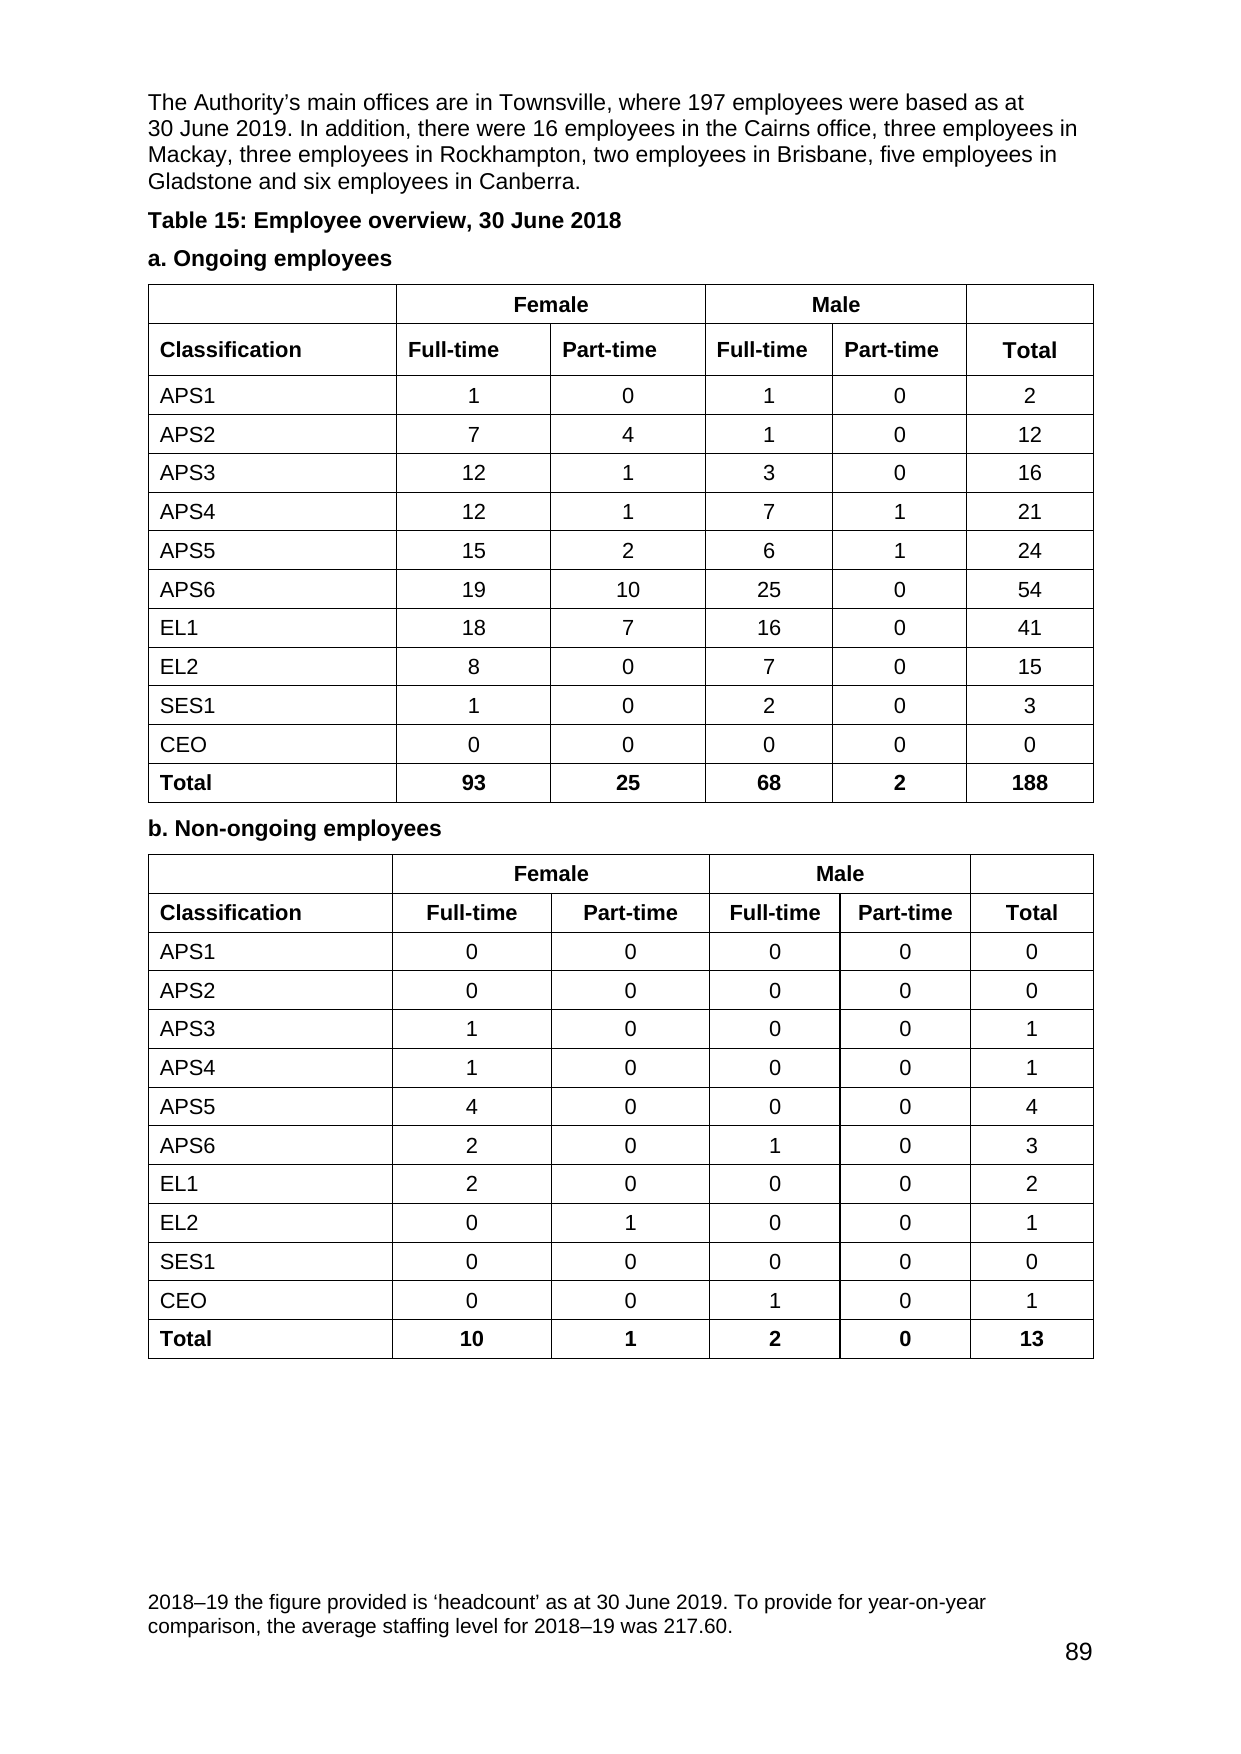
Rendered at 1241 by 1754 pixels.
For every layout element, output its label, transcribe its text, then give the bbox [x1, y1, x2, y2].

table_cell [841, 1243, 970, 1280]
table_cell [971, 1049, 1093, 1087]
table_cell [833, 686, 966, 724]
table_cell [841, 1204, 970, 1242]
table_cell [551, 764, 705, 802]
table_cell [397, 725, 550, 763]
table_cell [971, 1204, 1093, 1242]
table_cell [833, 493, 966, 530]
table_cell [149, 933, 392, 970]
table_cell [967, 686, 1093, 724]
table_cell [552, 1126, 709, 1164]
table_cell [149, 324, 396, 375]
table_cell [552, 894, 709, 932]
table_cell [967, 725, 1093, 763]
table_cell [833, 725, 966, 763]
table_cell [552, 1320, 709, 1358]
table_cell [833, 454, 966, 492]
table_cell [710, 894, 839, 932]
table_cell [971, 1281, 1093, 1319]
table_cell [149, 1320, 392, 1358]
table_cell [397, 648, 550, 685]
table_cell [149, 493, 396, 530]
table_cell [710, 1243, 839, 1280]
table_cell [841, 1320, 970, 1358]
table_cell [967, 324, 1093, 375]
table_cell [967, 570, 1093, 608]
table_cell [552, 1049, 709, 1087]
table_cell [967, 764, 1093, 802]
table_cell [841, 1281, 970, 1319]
text The Authority’s main offices are in Townsville, where 197 employees were based as at 30 June 2019. In addition, there were 16 employees in the Cairns office, three employees in Mackay, three employees in Rockhampton, two employees in Brisbane, five employees in Gladstone and six employees in Canberra. [148, 89, 1092, 194]
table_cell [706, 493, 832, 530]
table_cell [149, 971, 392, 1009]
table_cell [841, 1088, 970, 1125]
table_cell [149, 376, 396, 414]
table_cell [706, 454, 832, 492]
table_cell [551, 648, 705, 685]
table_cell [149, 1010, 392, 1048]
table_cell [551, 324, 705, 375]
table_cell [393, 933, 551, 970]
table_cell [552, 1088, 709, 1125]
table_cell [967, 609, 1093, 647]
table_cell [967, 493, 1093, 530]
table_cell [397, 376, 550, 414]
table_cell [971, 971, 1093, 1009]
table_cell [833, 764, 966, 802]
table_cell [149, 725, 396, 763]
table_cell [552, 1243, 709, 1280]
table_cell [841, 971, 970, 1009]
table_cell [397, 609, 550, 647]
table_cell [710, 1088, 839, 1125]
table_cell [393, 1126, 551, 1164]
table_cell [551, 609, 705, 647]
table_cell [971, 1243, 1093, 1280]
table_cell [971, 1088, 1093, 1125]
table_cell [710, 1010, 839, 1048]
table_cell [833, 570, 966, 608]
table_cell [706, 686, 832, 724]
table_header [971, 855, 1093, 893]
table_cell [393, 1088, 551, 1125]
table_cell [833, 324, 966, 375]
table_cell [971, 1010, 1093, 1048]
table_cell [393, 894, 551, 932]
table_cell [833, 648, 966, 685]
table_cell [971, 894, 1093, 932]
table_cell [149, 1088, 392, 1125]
text a. Ongoing employees [148, 245, 1092, 272]
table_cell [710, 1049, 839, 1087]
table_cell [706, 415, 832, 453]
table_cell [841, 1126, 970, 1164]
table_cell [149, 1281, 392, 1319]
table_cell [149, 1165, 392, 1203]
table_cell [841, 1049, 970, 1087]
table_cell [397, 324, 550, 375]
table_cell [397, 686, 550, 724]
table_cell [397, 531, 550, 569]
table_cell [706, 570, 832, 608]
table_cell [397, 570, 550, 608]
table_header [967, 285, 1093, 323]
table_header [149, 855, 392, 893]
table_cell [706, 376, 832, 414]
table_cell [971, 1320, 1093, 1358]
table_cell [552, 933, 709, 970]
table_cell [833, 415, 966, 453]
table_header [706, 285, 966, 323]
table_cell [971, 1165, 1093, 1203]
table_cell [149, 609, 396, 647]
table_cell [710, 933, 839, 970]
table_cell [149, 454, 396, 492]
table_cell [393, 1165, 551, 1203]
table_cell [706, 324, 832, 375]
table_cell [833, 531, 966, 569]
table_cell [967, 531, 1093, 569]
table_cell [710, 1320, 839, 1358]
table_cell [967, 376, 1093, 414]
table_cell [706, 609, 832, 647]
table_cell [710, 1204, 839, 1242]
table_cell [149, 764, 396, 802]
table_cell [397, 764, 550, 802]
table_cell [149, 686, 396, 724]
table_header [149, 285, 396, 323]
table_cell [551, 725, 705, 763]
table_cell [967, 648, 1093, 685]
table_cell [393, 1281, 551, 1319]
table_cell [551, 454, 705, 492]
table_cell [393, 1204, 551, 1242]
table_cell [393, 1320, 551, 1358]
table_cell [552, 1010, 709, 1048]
text b. Non-ongoing employees [148, 815, 1092, 842]
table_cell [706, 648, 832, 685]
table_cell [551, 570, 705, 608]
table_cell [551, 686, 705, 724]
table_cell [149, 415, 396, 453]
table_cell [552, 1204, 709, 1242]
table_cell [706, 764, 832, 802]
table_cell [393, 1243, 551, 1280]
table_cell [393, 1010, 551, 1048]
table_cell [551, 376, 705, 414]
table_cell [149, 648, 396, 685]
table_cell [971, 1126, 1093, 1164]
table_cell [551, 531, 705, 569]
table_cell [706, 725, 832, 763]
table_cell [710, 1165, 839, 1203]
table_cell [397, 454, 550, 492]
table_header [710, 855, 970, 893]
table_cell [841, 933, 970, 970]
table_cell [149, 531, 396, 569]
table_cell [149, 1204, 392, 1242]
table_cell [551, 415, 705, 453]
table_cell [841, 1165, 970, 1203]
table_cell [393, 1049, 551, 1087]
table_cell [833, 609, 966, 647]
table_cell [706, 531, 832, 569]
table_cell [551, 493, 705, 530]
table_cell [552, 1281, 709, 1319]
text Table 15: Employee overview, 30 June 2018 [148, 207, 1092, 233]
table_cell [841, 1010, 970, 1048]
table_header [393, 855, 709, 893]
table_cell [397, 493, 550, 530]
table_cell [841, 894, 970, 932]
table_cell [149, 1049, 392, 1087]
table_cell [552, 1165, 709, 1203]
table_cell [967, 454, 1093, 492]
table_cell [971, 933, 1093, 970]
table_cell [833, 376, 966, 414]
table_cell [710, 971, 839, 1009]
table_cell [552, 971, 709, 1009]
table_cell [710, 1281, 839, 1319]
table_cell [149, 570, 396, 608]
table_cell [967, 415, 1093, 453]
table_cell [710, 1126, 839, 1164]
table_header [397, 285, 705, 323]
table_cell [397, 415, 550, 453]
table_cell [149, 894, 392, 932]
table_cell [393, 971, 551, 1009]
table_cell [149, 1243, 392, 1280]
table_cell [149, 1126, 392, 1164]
